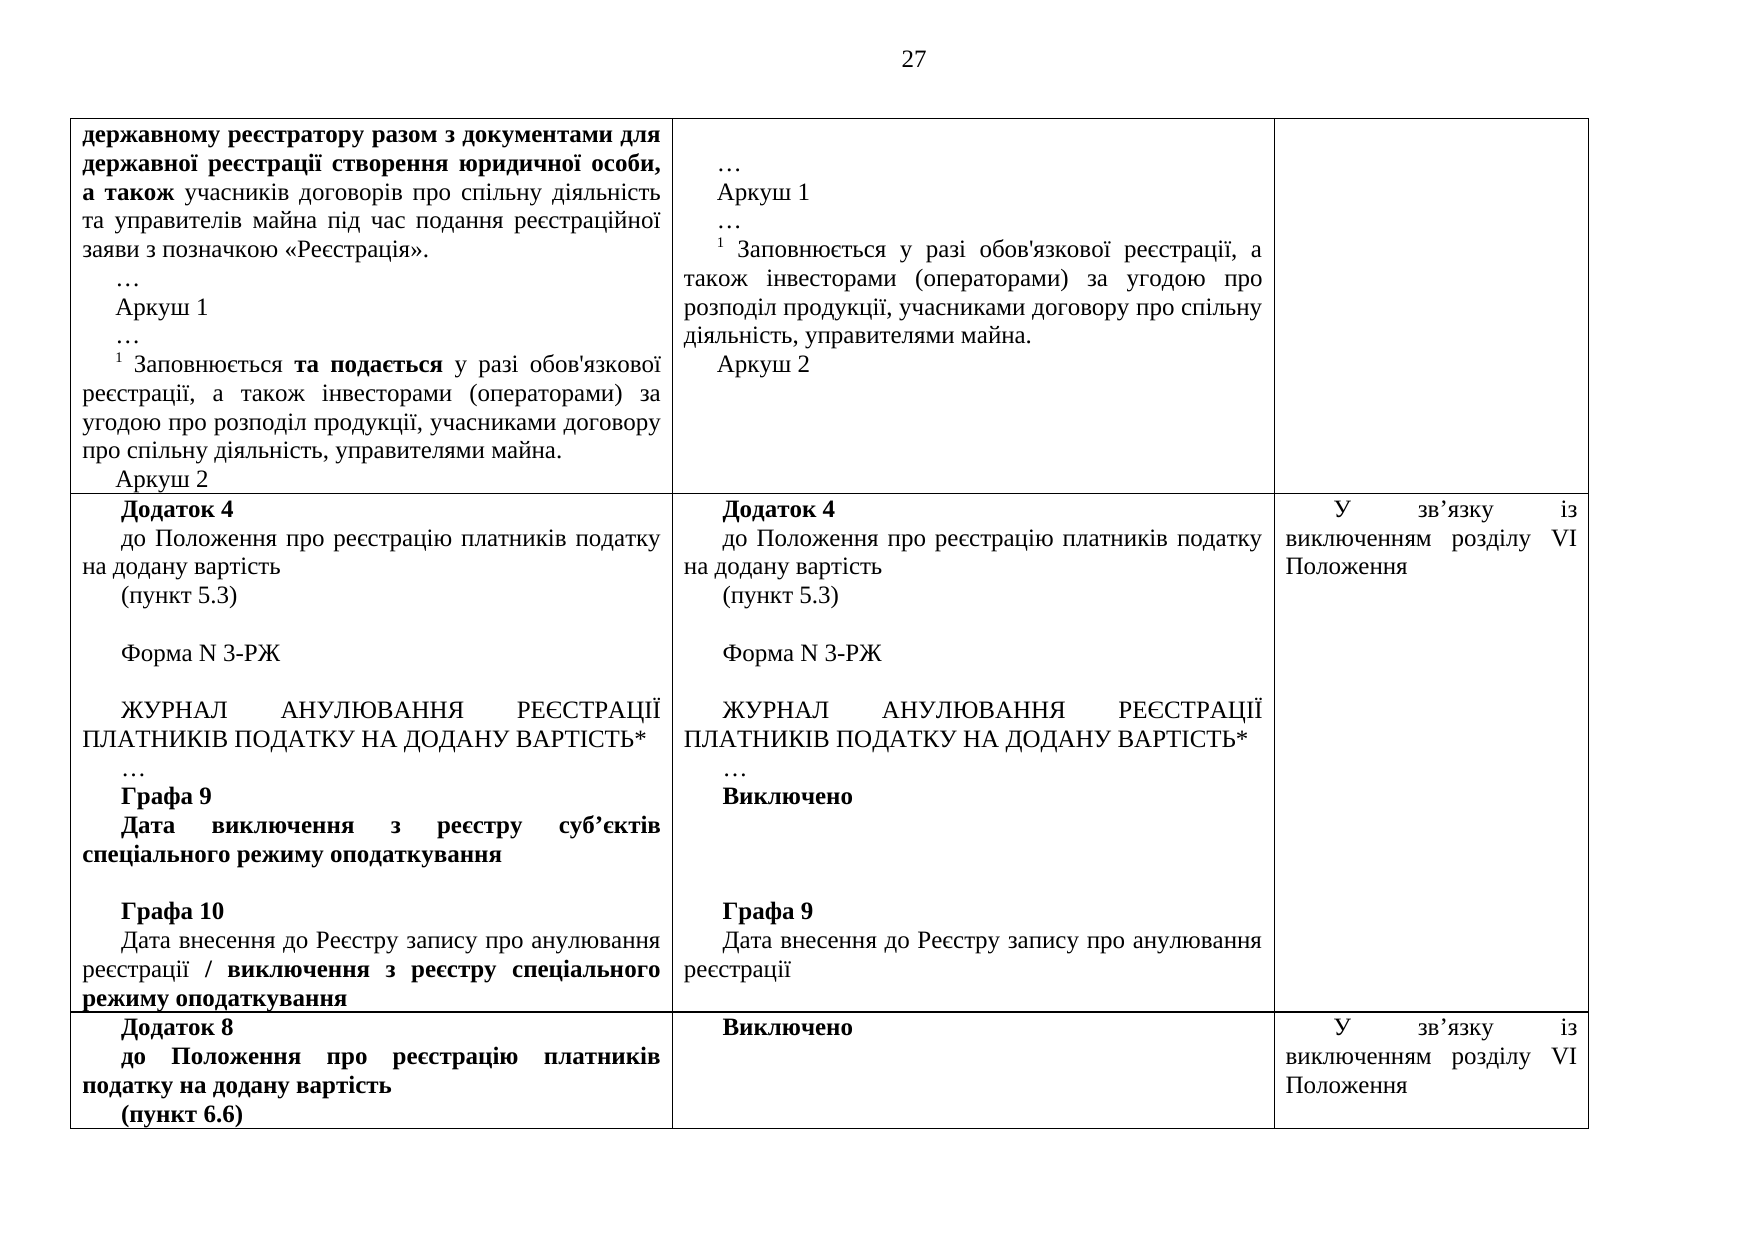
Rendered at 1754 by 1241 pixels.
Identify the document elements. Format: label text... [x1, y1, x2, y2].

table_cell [673, 119, 1274, 493]
table_cell У зв’язку із виключенням розділу VI Положення [1275, 494, 1588, 1011]
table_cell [71, 1013, 672, 1127]
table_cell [71, 119, 672, 493]
table_cell Додаток 4 до Положення про реєстрацію платників податку на додану вартість (пункт 5.3) Форма N 3-РЖ ЖУРНАЛ АНУЛЮВАННЯ РЕЄСТРАЦІЇ ПЛАТНИКІВ ПОДАТКУ НА ДОДАНУ ВАРТІСТЬ* … Виключено Графа 9 Дата внесення до Реєстру запису про анулювання реєстрації [673, 494, 1274, 1011]
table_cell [1275, 1013, 1588, 1127]
table_cell Додаток 4 до Положення про реєстрацію платників податку на додану вартість (пункт 5.3) Форма N 3-РЖ ЖУРНАЛ АНУЛЮВАННЯ РЕЄСТРАЦІЇ ПЛАТНИКІВ ПОДАТКУ НА ДОДАНУ ВАРТІСТЬ* … Графа 9 Дата виключення з реєстру суб’єктів спеціального режиму оподаткування Графа 10 Дата внесення до Реєстру запису про анулювання реєстрації / виключення з реєстру спеціального режиму оподаткування [71, 494, 672, 1011]
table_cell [1275, 119, 1588, 493]
table_cell Виключено [673, 1013, 1274, 1127]
